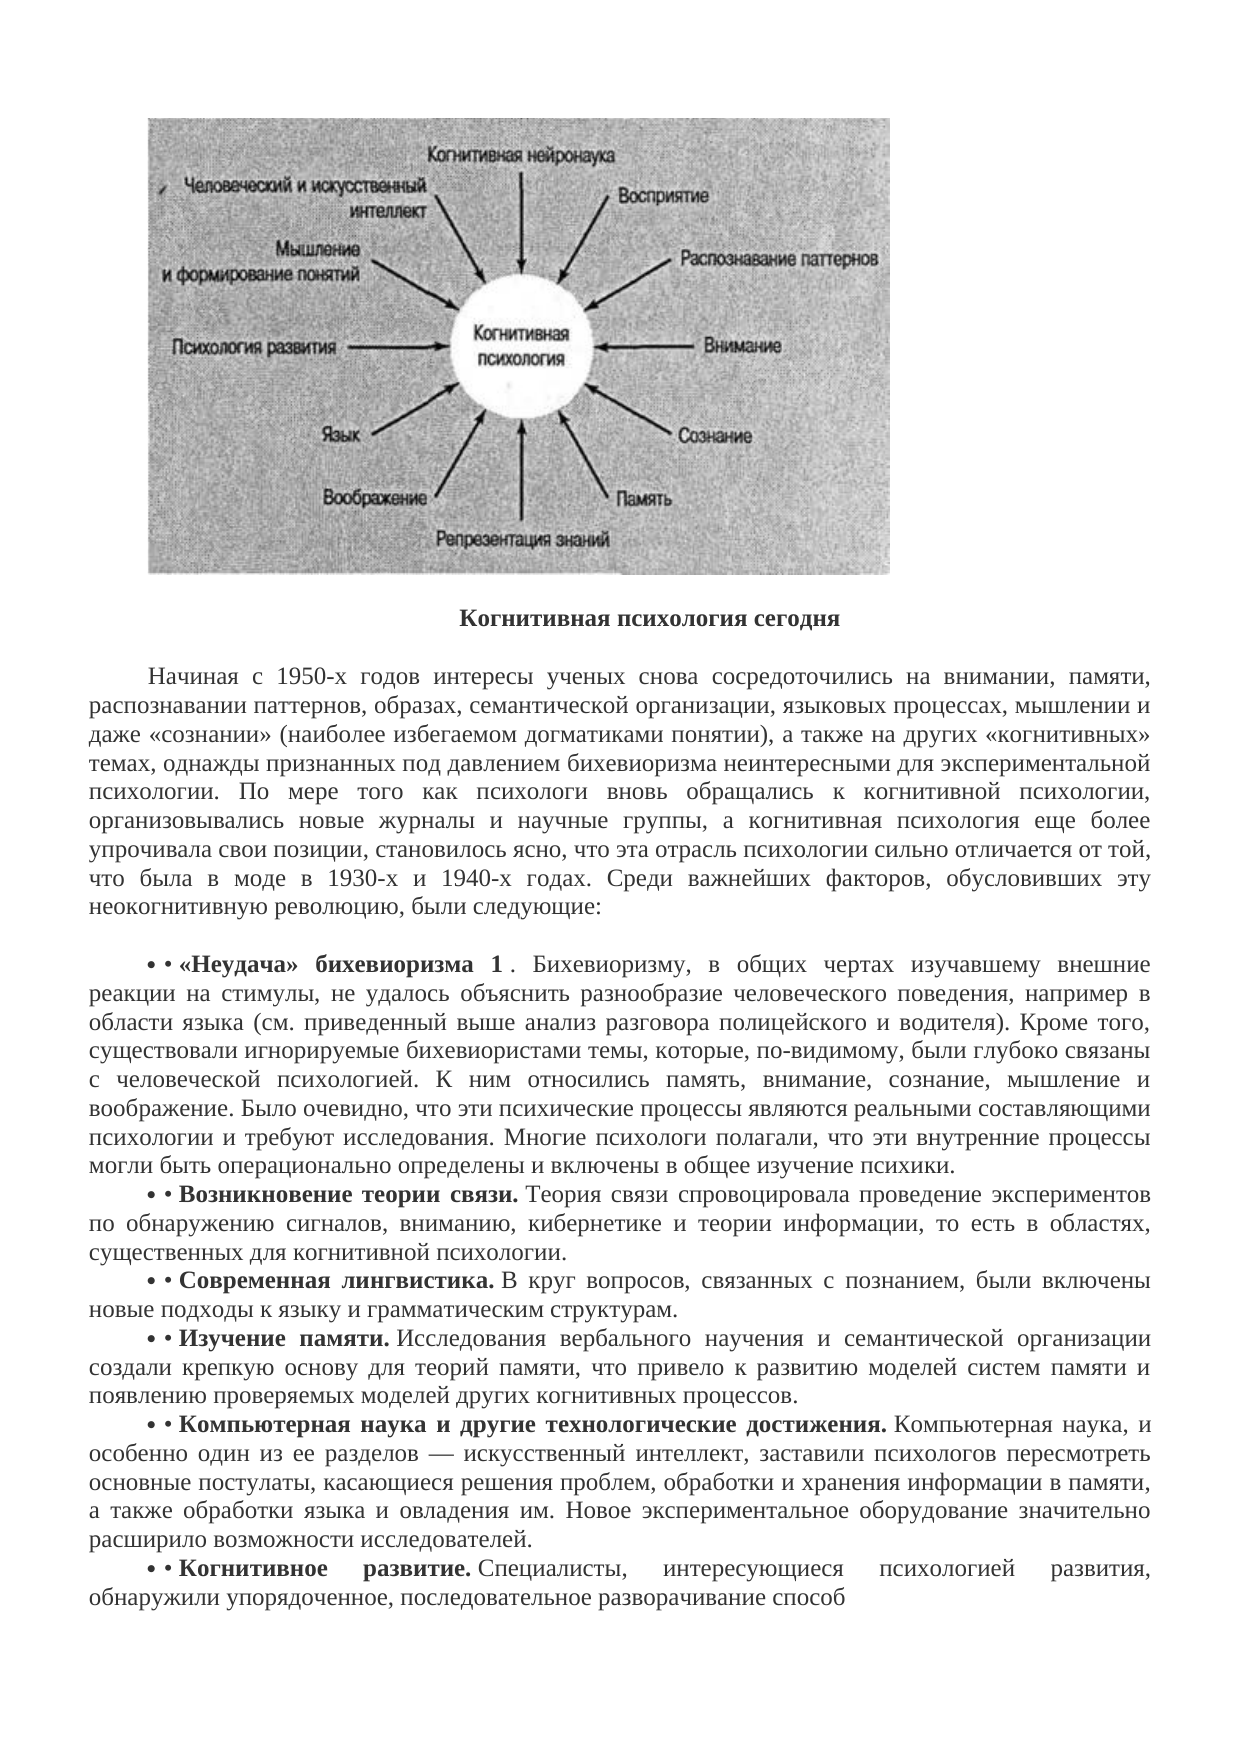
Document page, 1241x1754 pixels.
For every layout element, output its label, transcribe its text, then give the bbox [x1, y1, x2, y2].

list • Возникновение теории связи. Теория связи спровоцировала проведение экспериментов по обнаружению сигналов, вниманию, кибернетике и теории информации, то есть в областях, существенных для когнитивной психологии. [89, 1179, 1152, 1266]
text Когнитивная психология сегодня [89, 603, 1152, 632]
list • Компьютерная наука и другие технологические достижения. Компьютерная наука, и особенно один из ее разделов — искусственный интеллект, заставили психологов пересмотреть основные постулаты, касающиеся решения проблем, обработки и хранения информации в памяти, а также обработки языка и овладения им. Новое экспериментальное оборудование значительно расширило возможности исследователей. [89, 1409, 1152, 1553]
text Начиная с 1950-х годов интересы ученых снова сосредоточились на внимании, памяти, распознавании паттернов, образах, семантической организации, языковых процессах, мышлении и даже «сознании» (наиболее избегаемом догматиками понятии), а также на других «когнитивных» темах, однажды признанных под давлением бихевиоризма неинтересными для экспериментальной психологии. По мере того как психологи вновь обращались к когнитивной психологии, организовывались новые журналы и научные группы, а когнитивная психология еще более упрочивала свои позиции, становилось ясно, что эта отрасль психологии сильно отличается от той, что была в моде в 1930-х и 1940-х годах. Среди важнейших факторов, обусловивших эту неокогнитивную революцию, были следующие: [89, 661, 1152, 920]
list • Когнитивное развитие. Специалисты, интересующиеся психологией развития, обнаружили упорядоченное, последовательное разворачивание способ [89, 1553, 1152, 1611]
list • Изучение памяти. Исследования вербального научения и семантической организации создали крепкую основу для теорий памяти, что привело к развитию моделей систем памяти и появлению проверяемых моделей других когнитивных процессов. [89, 1323, 1152, 1409]
list • Современная лингвистика. В круг вопросов, связанных с познанием, были включены новые подходы к языку и грамматическим структурам. [89, 1266, 1152, 1323]
picture [147, 118, 890, 575]
list • «Неудача» бихевиоризма 1 . Бихевиоризму, в общих чертах изучавшему внешние реакции на стимулы, не удалось объяснить разнообразие человеческого поведения, например в области языка (см. приведенный выше анализ разговора полицейского и водителя). Кроме того, существовали игнорируемые бихевиористами темы, которые, по-видимому, были глубоко связаны с человеческой психологией. К ним относились память, внимание, сознание, мышление и воображение. Было очевидно, что эти психические процессы являются реальными составляющими психологии и требуют исследования. Многие психологи полагали, что эти внутренние процессы могли быть операционально определены и включены в общее изучение психики. [89, 949, 1152, 1179]
